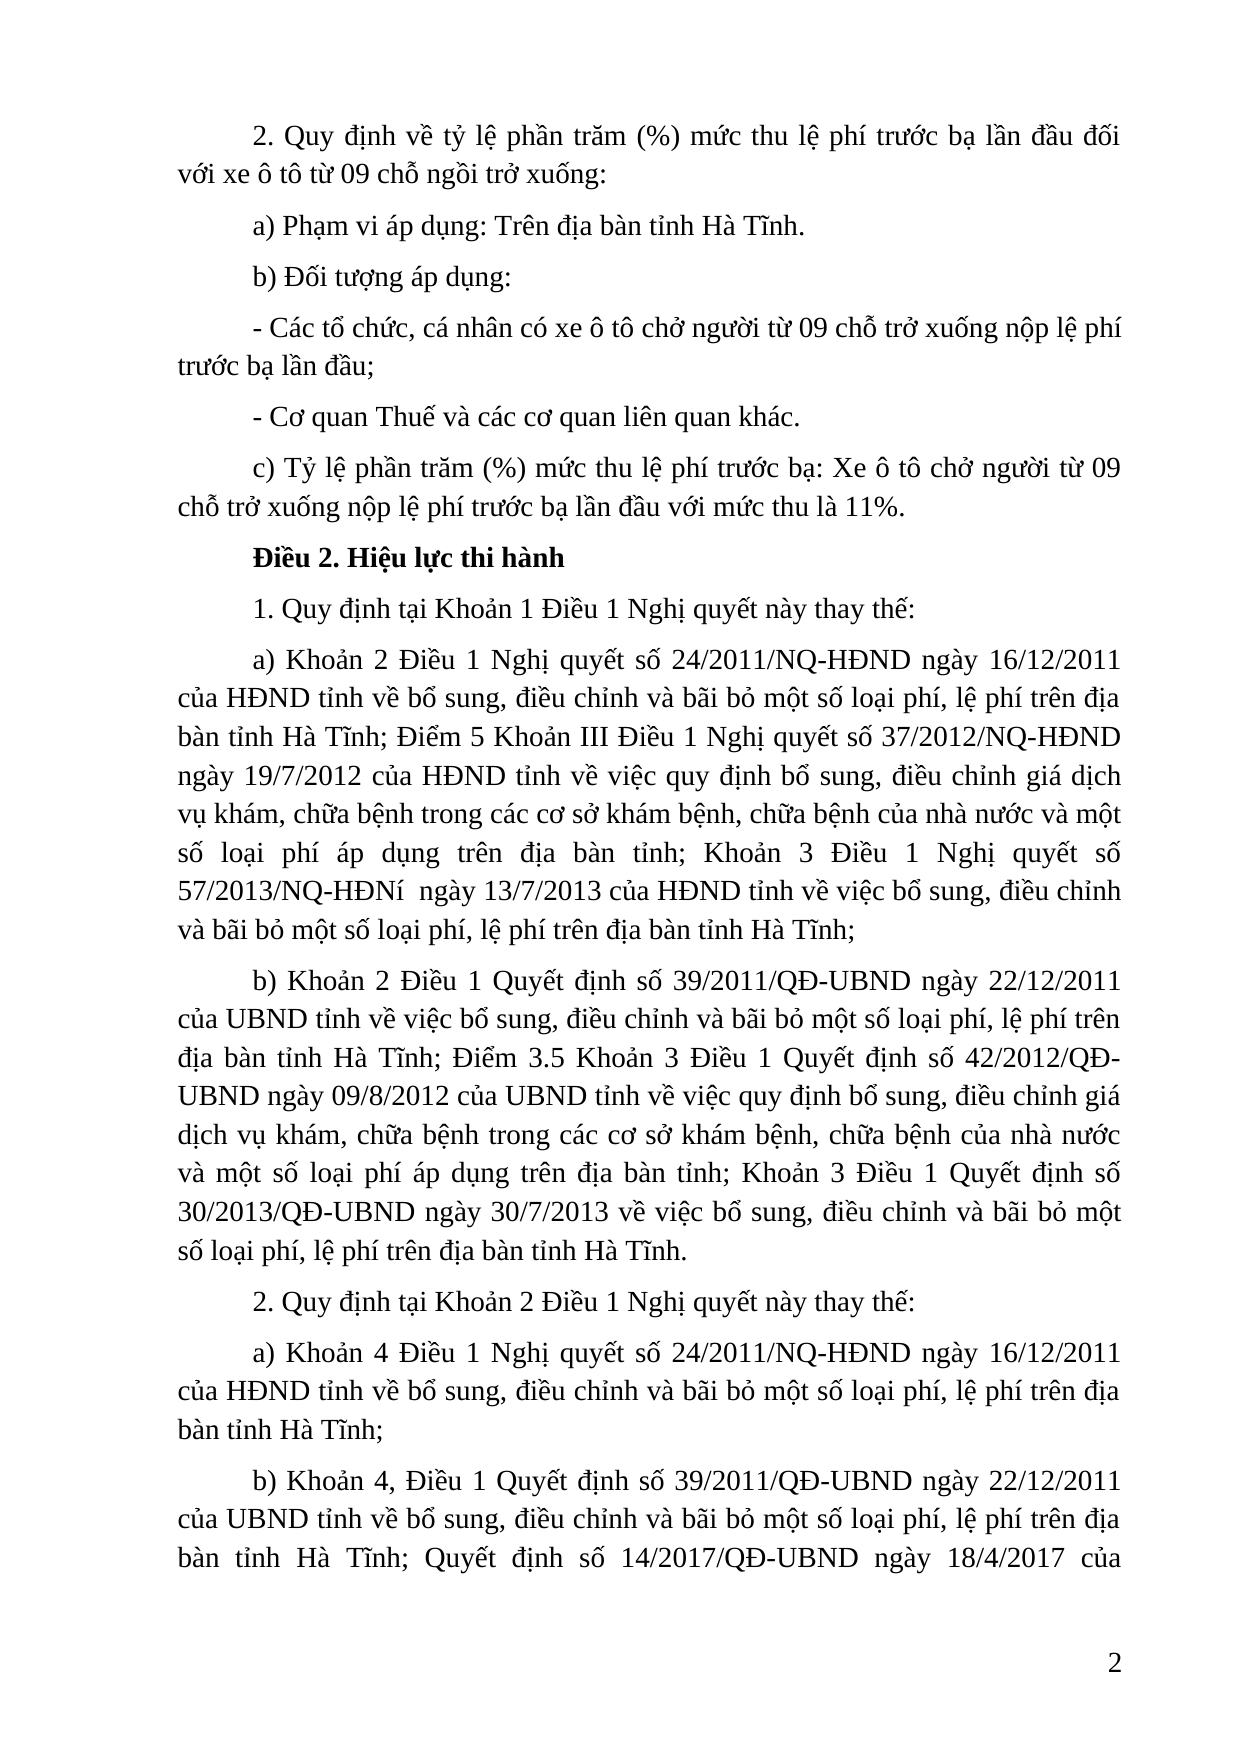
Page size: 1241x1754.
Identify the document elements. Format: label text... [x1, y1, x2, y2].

text a) Khoản 4 Điều 1 Nghị quyết số 24/2011/NQ-HĐND ngày 16/12/2011 của HĐND tỉnh về bổ sung, điều chỉnh và bãi bỏ một số loại phí, lệ phí trên địa bàn tỉnh Hà Tĩnh; [177, 1335, 1122, 1445]
text Điều 2. Hiệu lực thi hành [177, 540, 1122, 573]
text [177, 1463, 1122, 1573]
text 1. Quy định tại Khoản 1 Điều 1 Nghị quyết này thay thế: [177, 591, 1122, 624]
text - Cơ quan Thuế và các cơ quan liên quan khác. [177, 399, 1122, 433]
text c) Tỷ lệ phần trăm (%) mức thu lệ phí trước bạ: Xe ô tô chở người từ 09 chỗ trở xuống nộp lệ phí trước bạ lần đầu với mức thu là 11%. [177, 450, 1122, 522]
text - Các tổ chức, cá nhân có xe ô tô chở người từ 09 chỗ trở xuống nộp lệ phí trước bạ lần đầu; [177, 310, 1122, 382]
text a) Phạm vi áp dụng: Trên địa bàn tỉnh Hà Tĩnh. [177, 208, 1122, 241]
text b) Khoản 2 Điều 1 Quyết định số 39/2011/QĐ-UBND ngày 22/12/2011 của UBND tỉnh về việc bổ sung, điều chỉnh và bãi bỏ một số loại phí, lệ phí trên địa bàn tỉnh Hà Tĩnh; Điểm 3.5 Khoản 3 Điều 1 Quyết định số 42/2012/QĐ-UBND ngày 09/8/2012 của UBND tỉnh về việc quy định bổ sung, điều chỉnh giá dịch vụ khám, chữa bệnh trong các cơ sở khám bệnh, chữa bệnh của nhà nước và một số loại phí áp dụng trên địa bàn tỉnh; Khoản 3 Điều 1 Quyết định số 30/2013/QĐ-UBND ngày 30/7/2013 về việc bổ sung, điều chỉnh và bãi bỏ một số loại phí, lệ phí trên địa bàn tỉnh Hà Tĩnh. [177, 963, 1122, 1266]
text a) Khoản 2 Điều 1 Nghị quyết số 24/2011/NQ-HĐND ngày 16/12/2011 của HĐND tỉnh về bổ sung, điều chỉnh và bãi bỏ một số loại phí, lệ phí trên địa bàn tỉnh Hà Tĩnh; Điểm 5 Khoản III Điều 1 Nghị quyết số 37/2012/NQ-HĐND ngày 19/7/2012 của HĐND tỉnh về việc quy định bổ sung, điều chỉnh giá dịch vụ khám, chữa bệnh trong các cơ sở khám bệnh, chữa bệnh của nhà nước và một số loại phí áp dụng trên địa bàn tỉnh; Khoản 3 Điều 1 Nghị quyết số 57/2013/NQ-HĐNí ngày 13/7/2013 của HĐND tỉnh về việc bổ sung, điều chỉnh và bãi bỏ một số loại phí, lệ phí trên địa bàn tỉnh Hà Tĩnh; [177, 642, 1122, 945]
text 2. Quy định về tỷ lệ phần trăm (%) mức thu lệ phí trước bạ lần đầu đối với xe ô tô từ 09 chỗ ngồi trở xuống: [177, 118, 1122, 190]
text 2. Quy định tại Khoản 2 Điều 1 Nghị quyết này thay thế: [177, 1284, 1122, 1317]
text b) Đối tượng áp dụng: [177, 259, 1122, 292]
